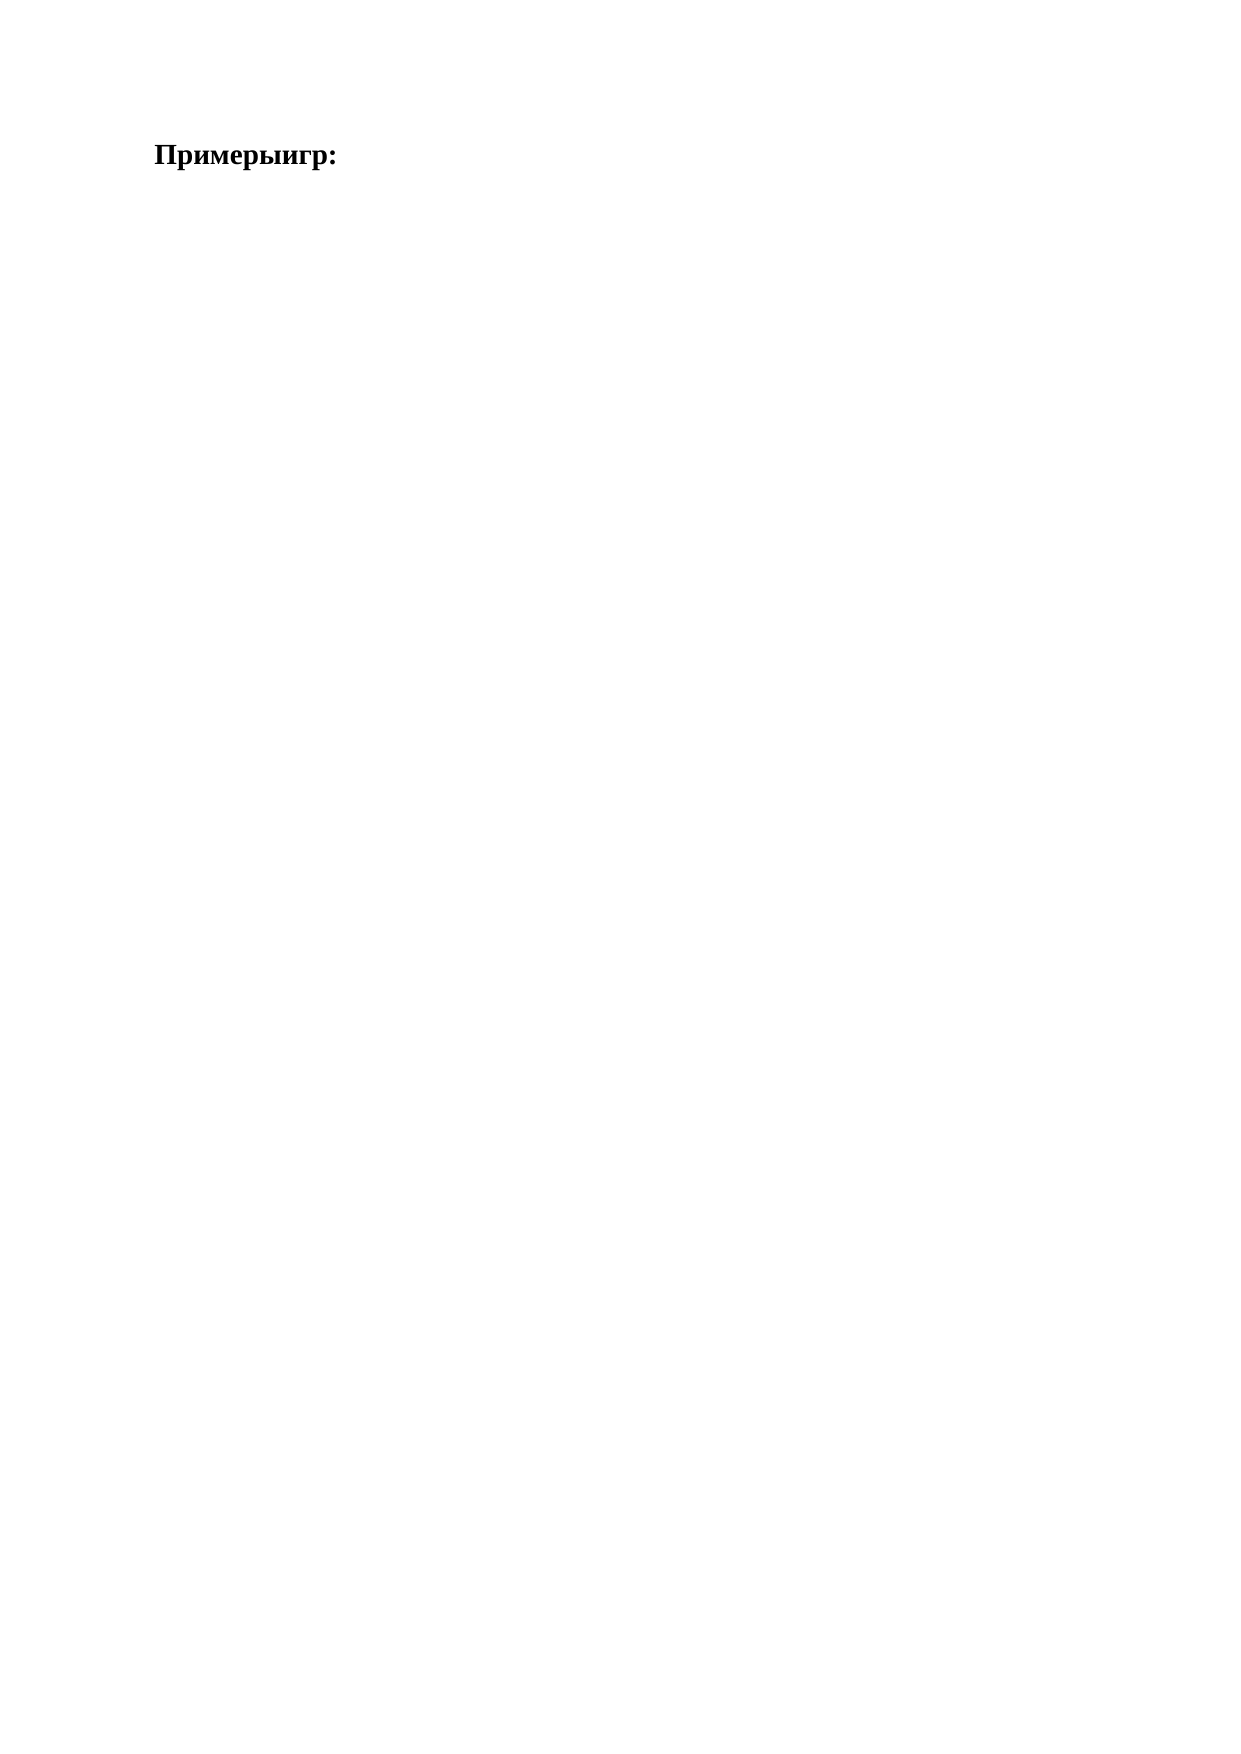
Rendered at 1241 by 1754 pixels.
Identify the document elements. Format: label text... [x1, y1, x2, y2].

text Примерыигр: [154, 137, 1176, 171]
